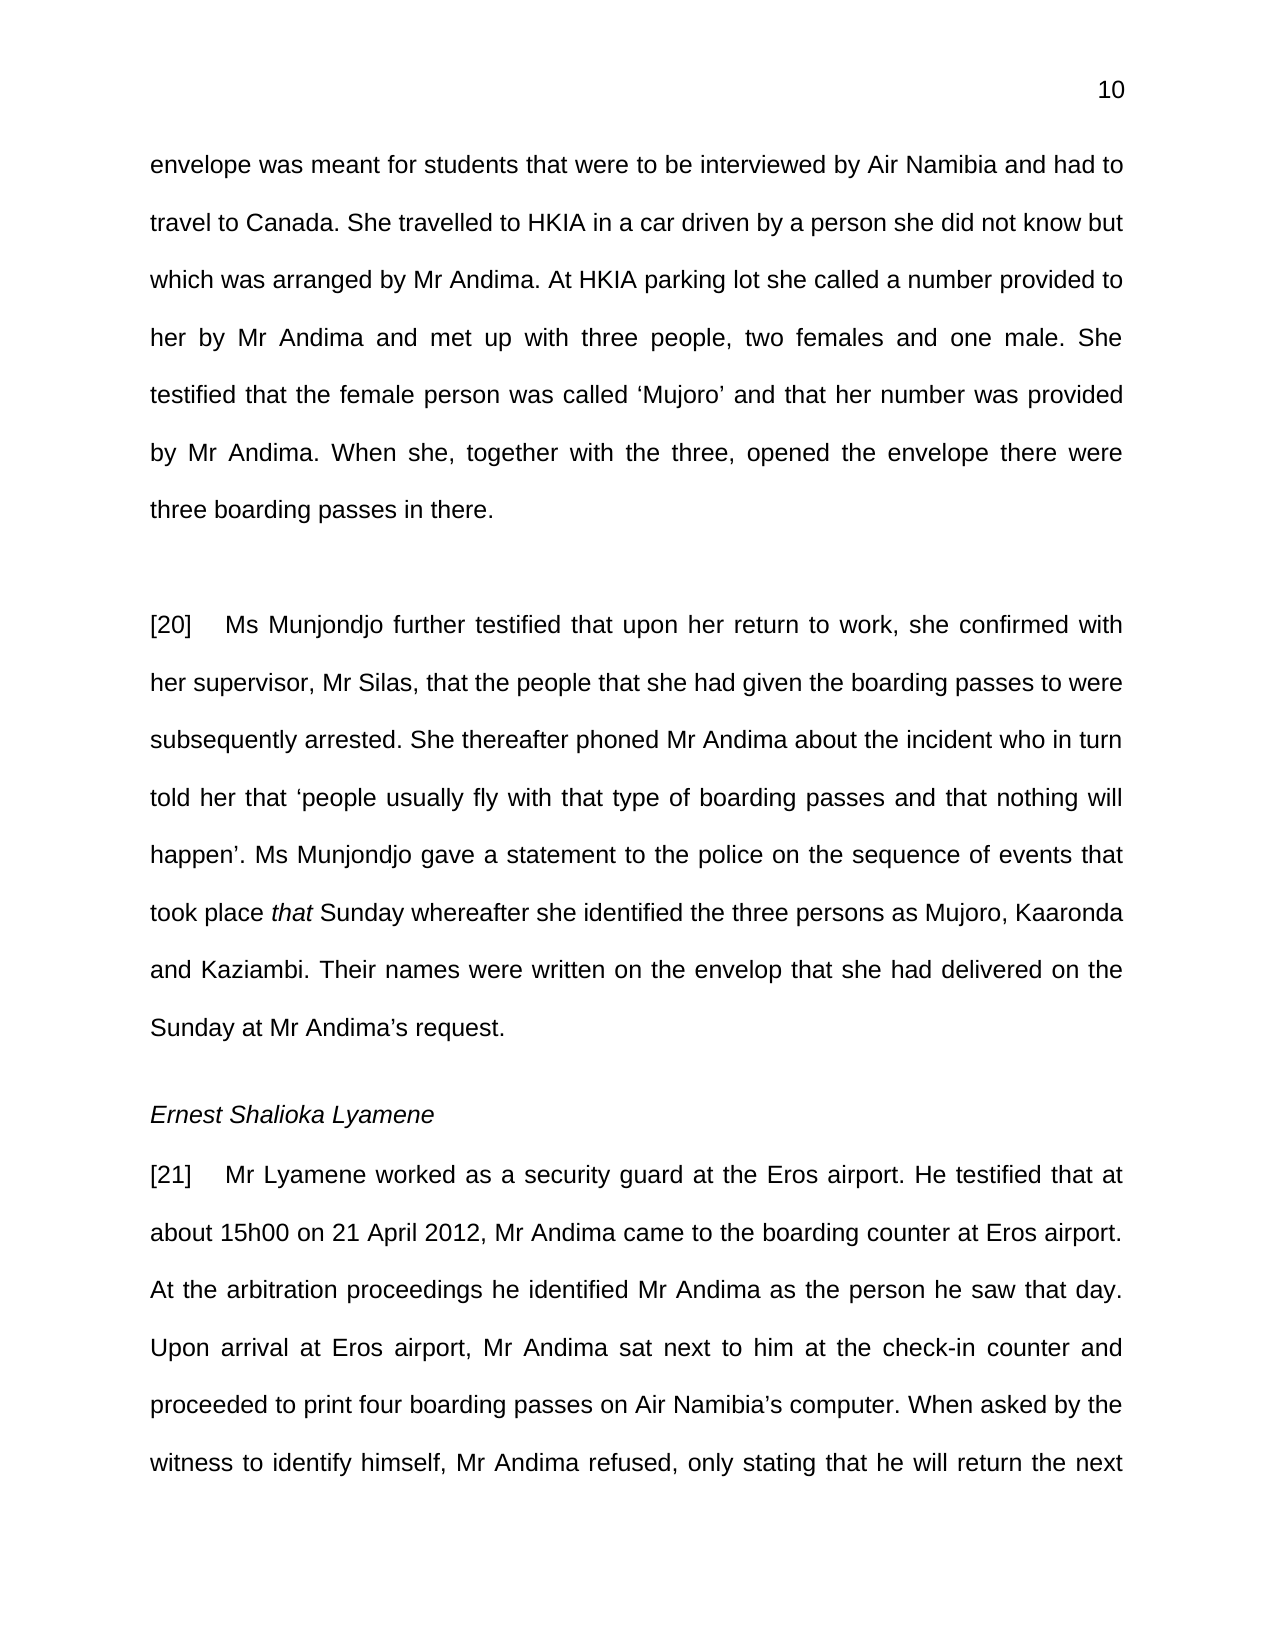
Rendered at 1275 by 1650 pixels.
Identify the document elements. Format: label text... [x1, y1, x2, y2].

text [150, 1160, 1125, 1477]
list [150, 150, 1125, 524]
text Ernest Shalioka Lyamene [150, 1100, 1125, 1129]
text [20] Ms Munjondjo further testified that upon her return to work, she confirmed with her supervisor, Mr Silas, that the people that she had given the boarding passes to were subsequently arrested. She thereafter phoned Mr Andima about the incident who in turn told her that ‘people usually fly with that type of boarding passes and that nothing will happen’. Ms Munjondjo gave a statement to the police on the sequence of events that took place that Sunday whereafter she identified the three persons as Mujoro, Kaaronda and Kaziambi. Their names were written on the envelop that she had delivered on the Sunday at Mr Andima’s request. [150, 610, 1125, 1041]
